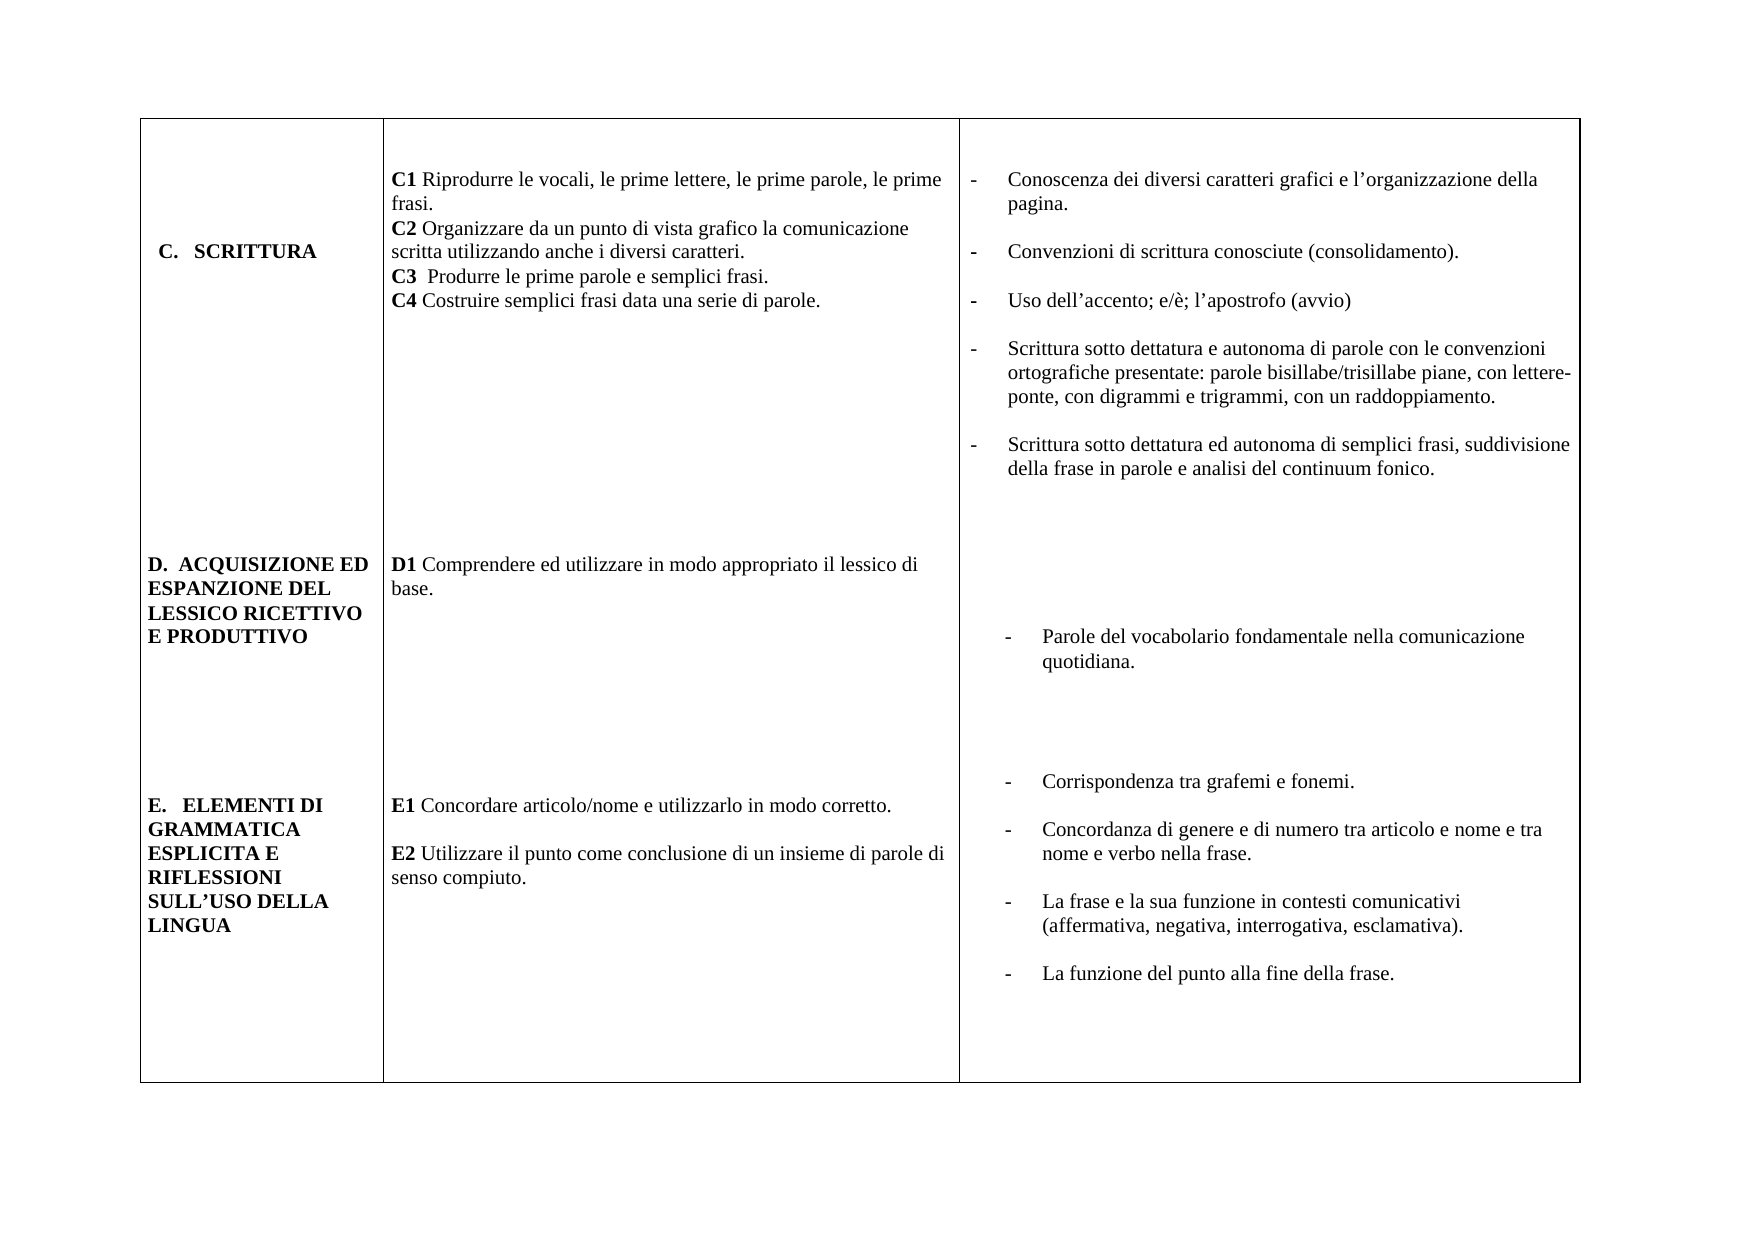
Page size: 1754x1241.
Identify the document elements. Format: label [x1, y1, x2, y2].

table_cell [960, 119, 1579, 1082]
table_cell [384, 119, 959, 1082]
table_cell [141, 119, 383, 1082]
